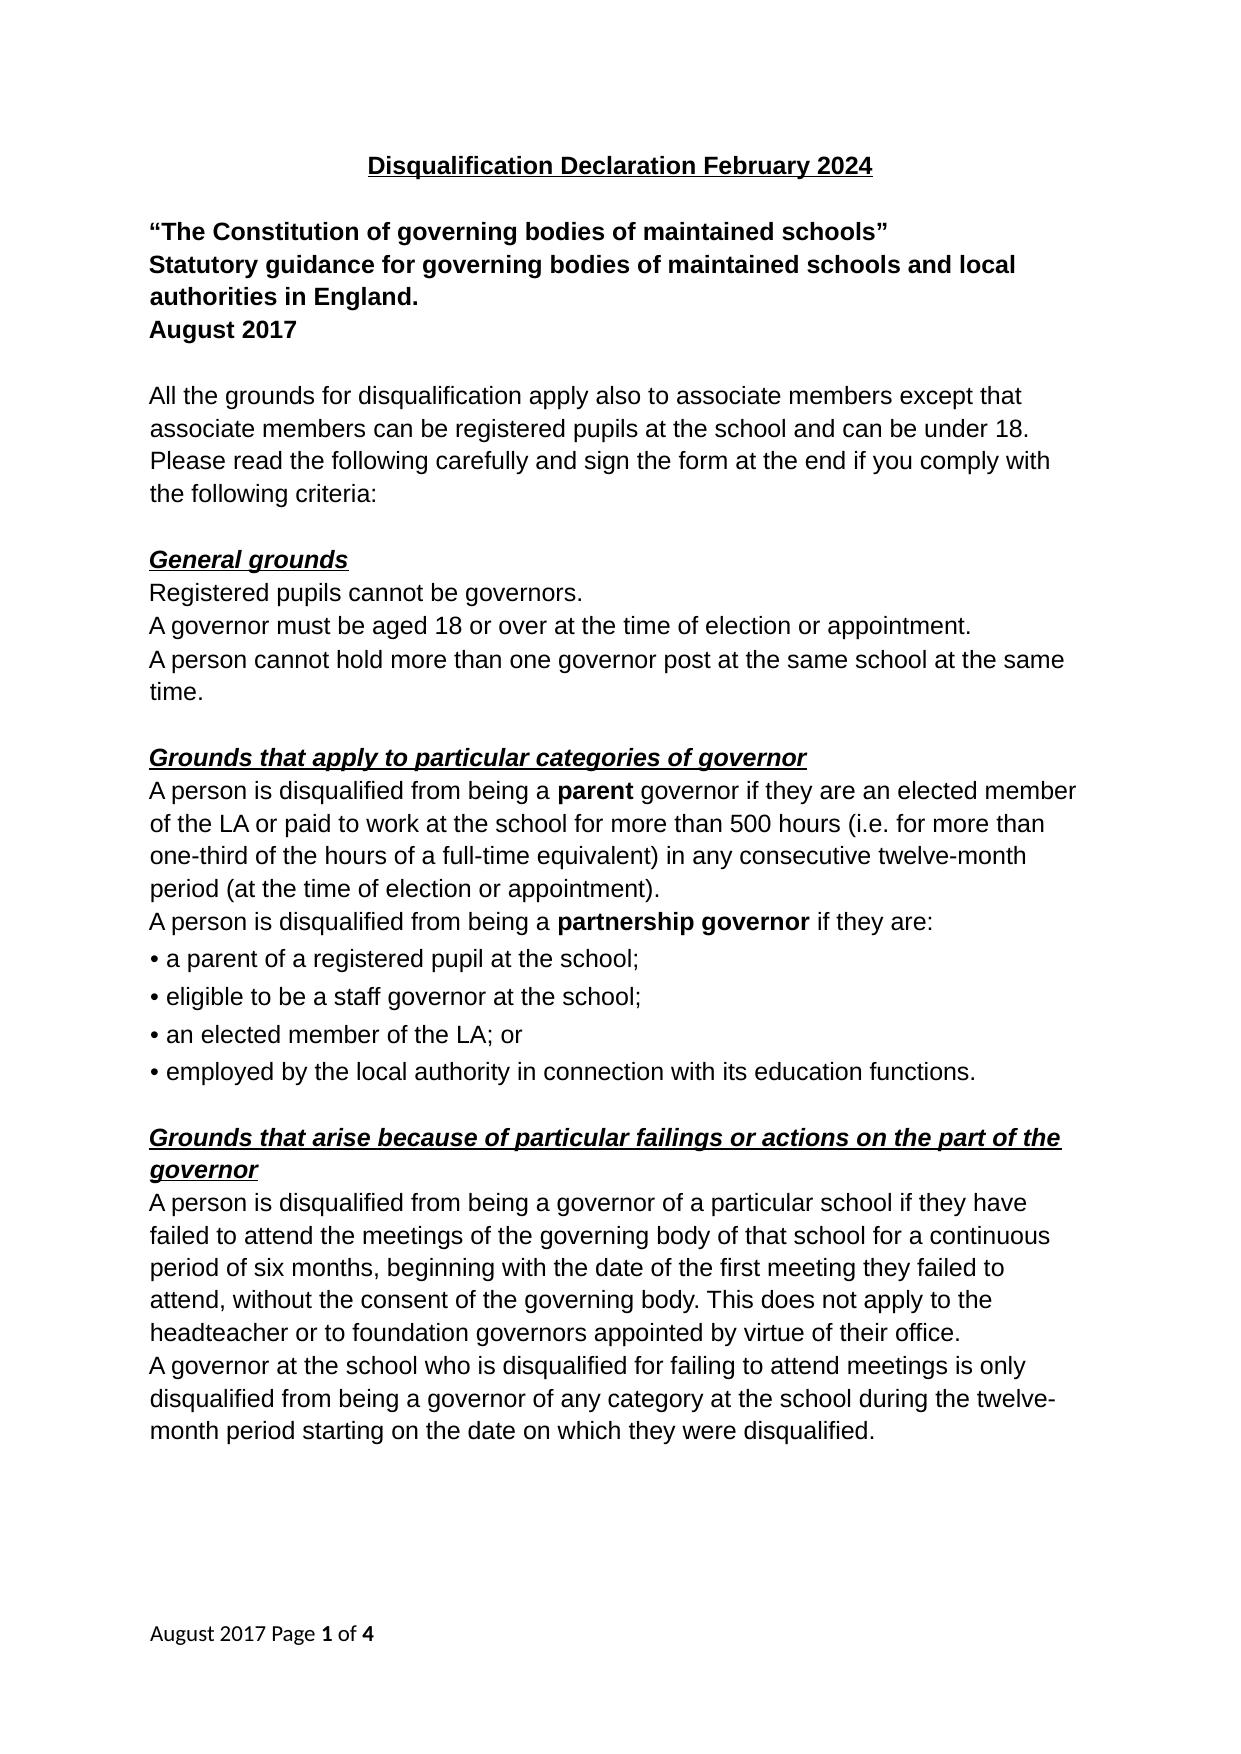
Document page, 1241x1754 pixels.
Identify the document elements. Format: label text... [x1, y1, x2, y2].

text A person is disqualified from being a partnership governor if they are: [148, 907, 1089, 936]
text All the grounds for disqualification apply also to associate members except that associate members can be registered pupils at the school and can be under 18. Please read the following carefully and sign the form at the end if you comply with the following criteria: [148, 381, 1089, 507]
text “The Constitution of governing bodies of maintained schools” [148, 217, 1089, 246]
text A person is disqualified from being a governor of a particular school if they have failed to attend the meetings of the governing body of that school for a continuous period of six months, beginning with the date of the first meeting they failed to attend, without the consent of the governing body. This does not apply to the headteacher or to foundation governors appointed by virtue of their office. [148, 1188, 1089, 1347]
text A person is disqualified from being a parent governor if they are an elected member of the LA or paid to work at the school for more than 500 hours (i.e. for more than one-third of the hours of a full-time equivalent) in any consecutive twelve-month period (at the time of election or appointment). [148, 776, 1089, 902]
list a parent of a registered pupil at the school; [150, 944, 1089, 973]
text Registered pupils cannot be governors. [148, 578, 1089, 607]
list eligible to be a staff governor at the school; [150, 982, 1089, 1011]
subtitle Grounds that apply to particular categories of governor [148, 743, 1089, 772]
text A person cannot hold more than one governor post at the same school at the same time. [148, 644, 1089, 706]
list employed by the local authority in connection with its education functions. [150, 1057, 1089, 1086]
text Disqualification Declaration February 2024 [151, 151, 1089, 179]
subtitle General grounds [148, 545, 1089, 574]
list an elected member of the LA; or [150, 1019, 1089, 1048]
text Statutory guidance for governing bodies of maintained schools and local authorities in England. [148, 250, 1089, 311]
subtitle Grounds that arise because of particular failings or actions on the part of the governor [148, 1123, 1089, 1184]
text A governor must be aged 18 or over at the time of election or appointment. [148, 611, 1089, 640]
text August 2017 [148, 315, 1089, 344]
text A governor at the school who is disqualified for failing to attend meetings is only disqualified from being a governor of any category at the school during the twelve-month period starting on the date on which they were disqualified. [148, 1351, 1089, 1445]
